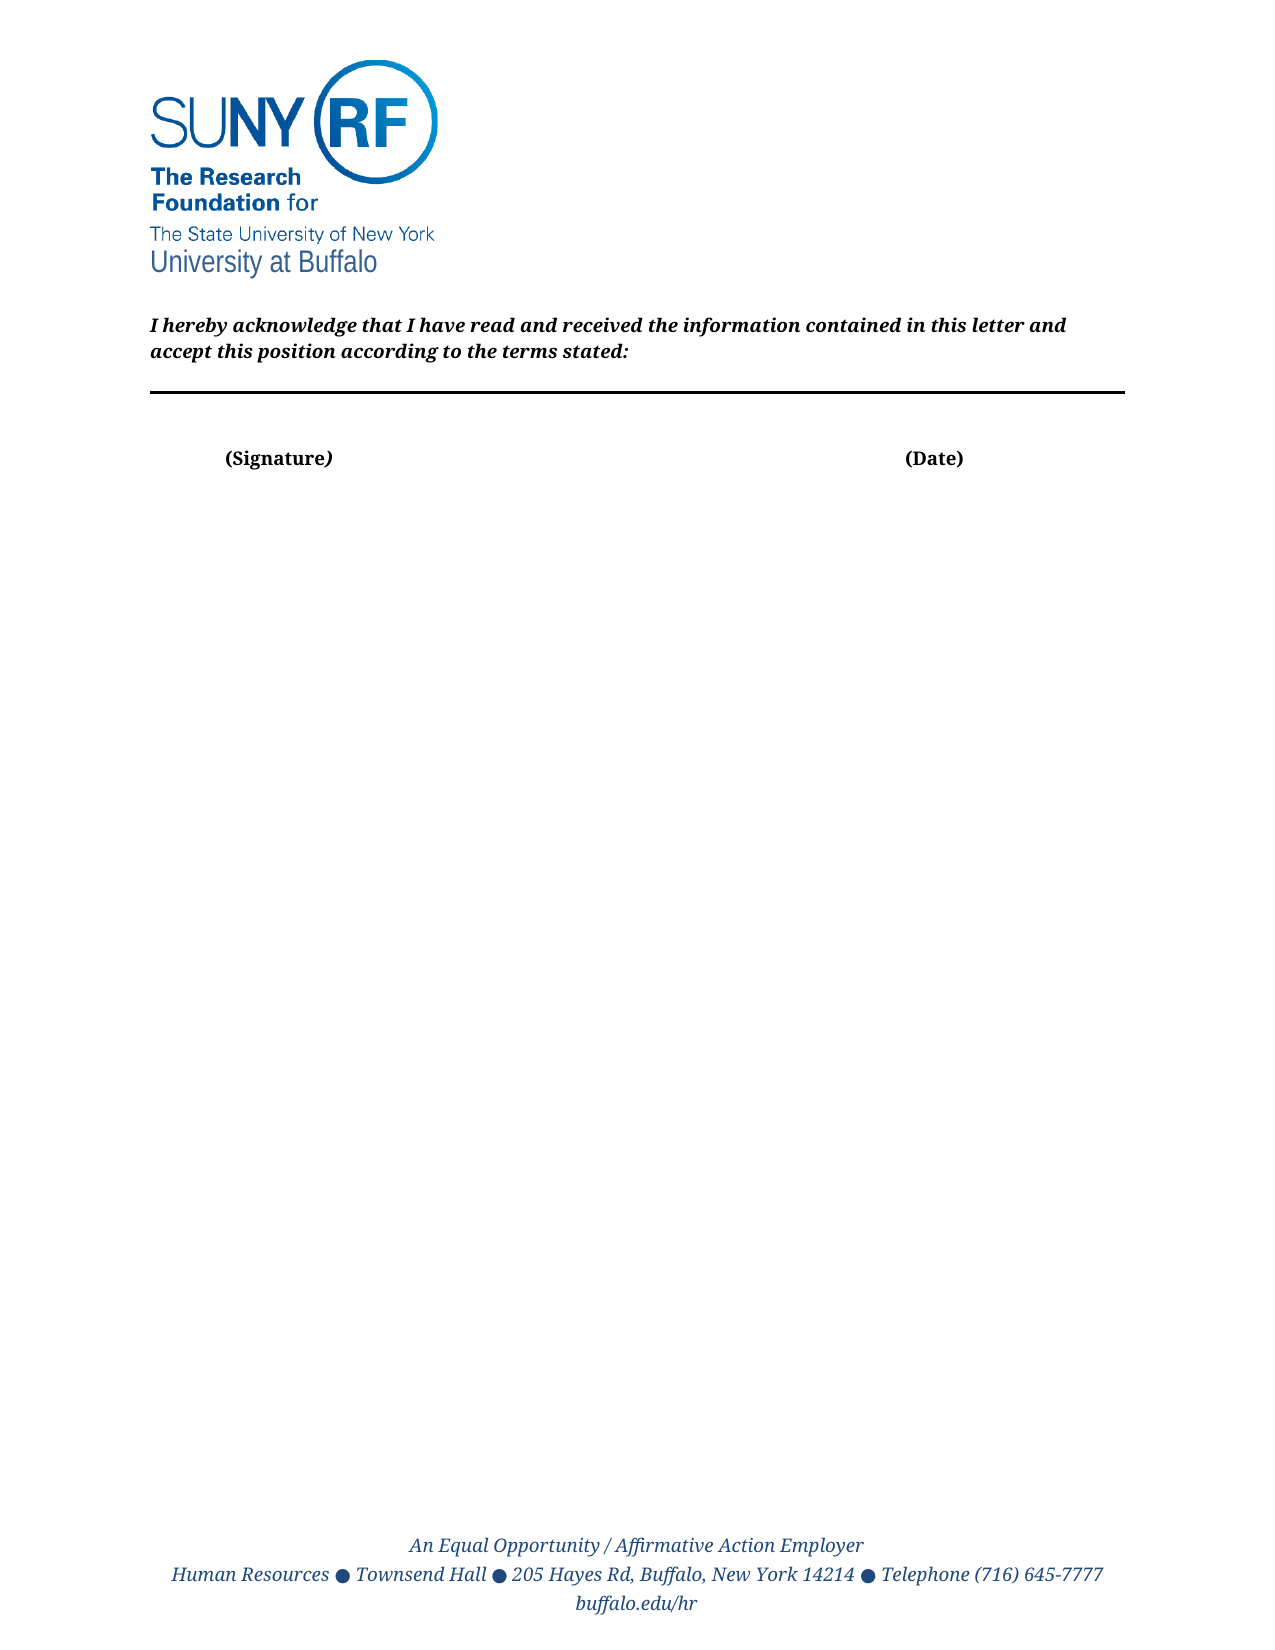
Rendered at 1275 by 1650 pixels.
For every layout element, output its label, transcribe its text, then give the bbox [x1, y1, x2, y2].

text (Signature) (Date) [150, 446, 1125, 471]
picture [150, 60, 438, 244]
picture [391, 60, 438, 108]
text I hereby acknowledge that I have read and received the information contained in this letter and accept this position according to the terms stated: [150, 313, 1125, 364]
